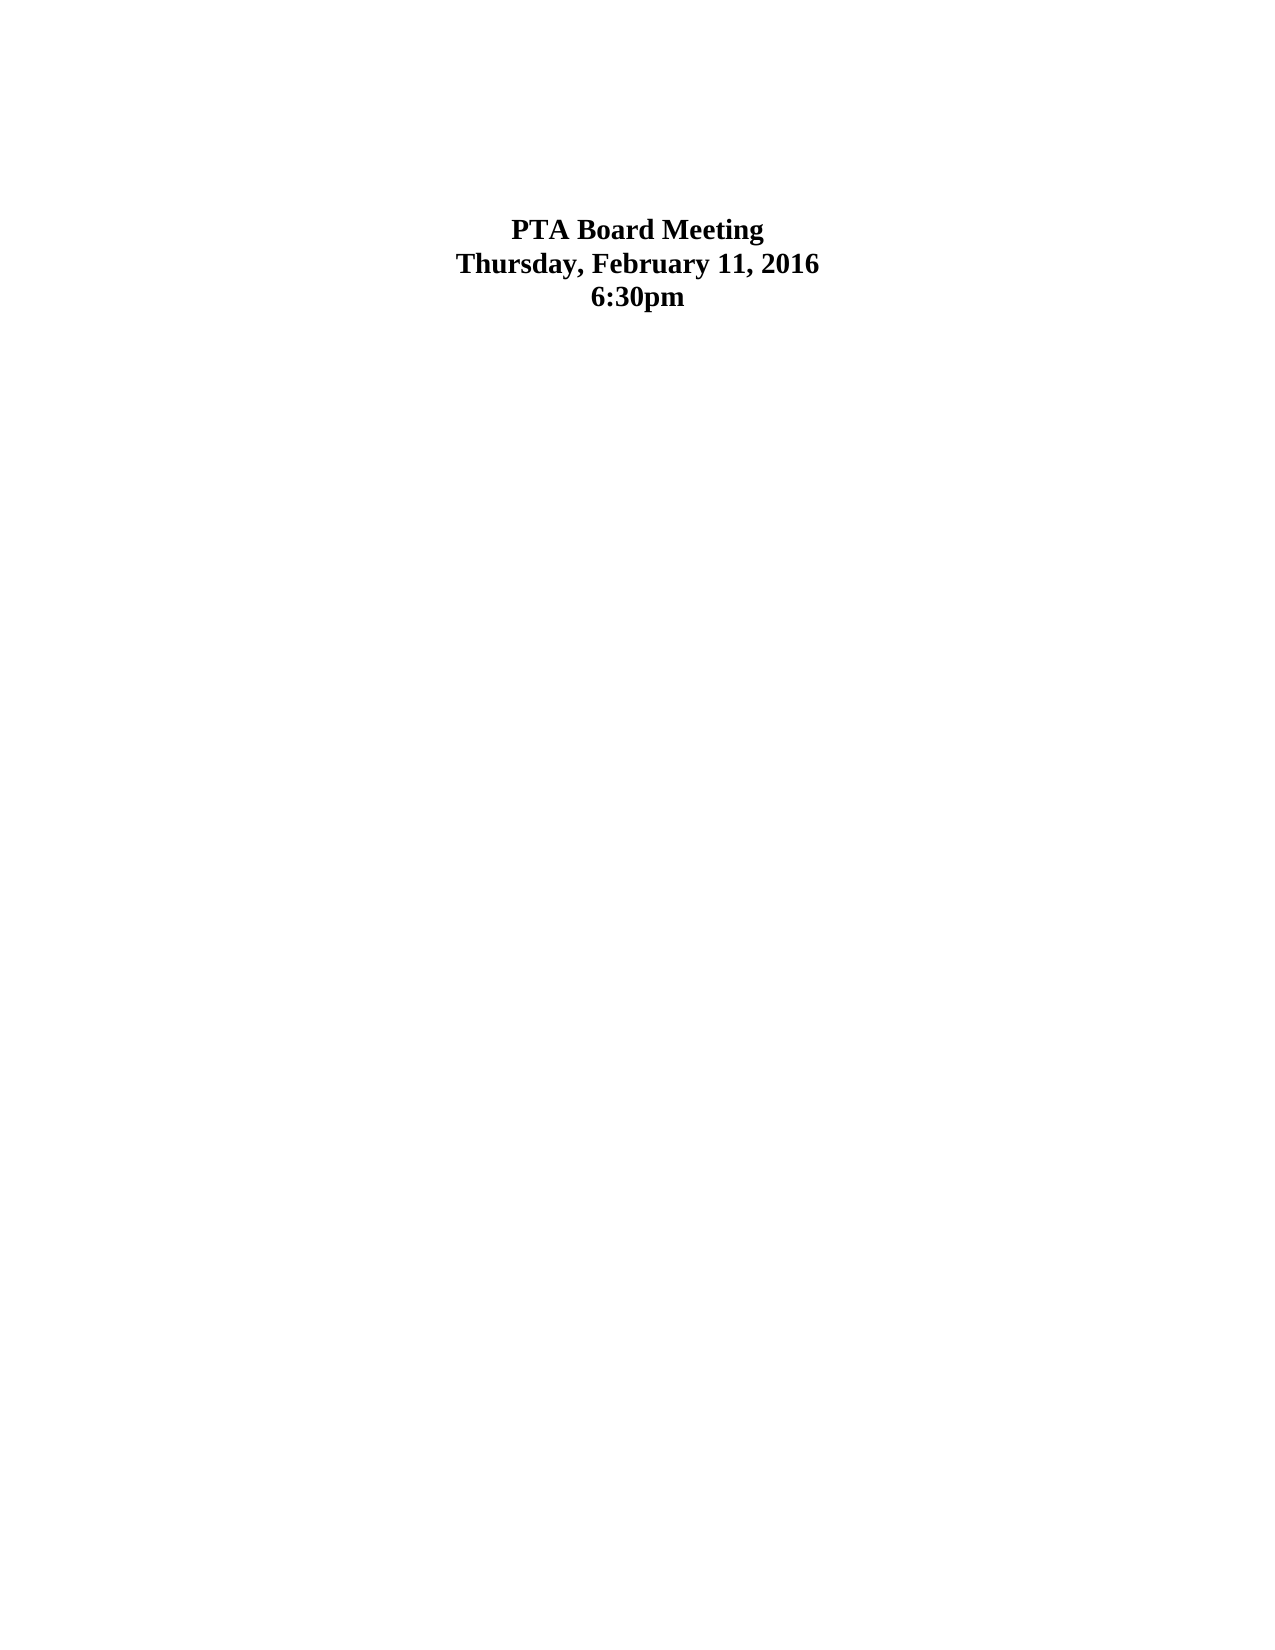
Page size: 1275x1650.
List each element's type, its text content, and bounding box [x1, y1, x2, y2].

text Thursday, February 11, 2016 [150, 246, 1125, 279]
text PTA Board Meeting [150, 212, 1125, 246]
text 6:30pm [150, 279, 1125, 313]
